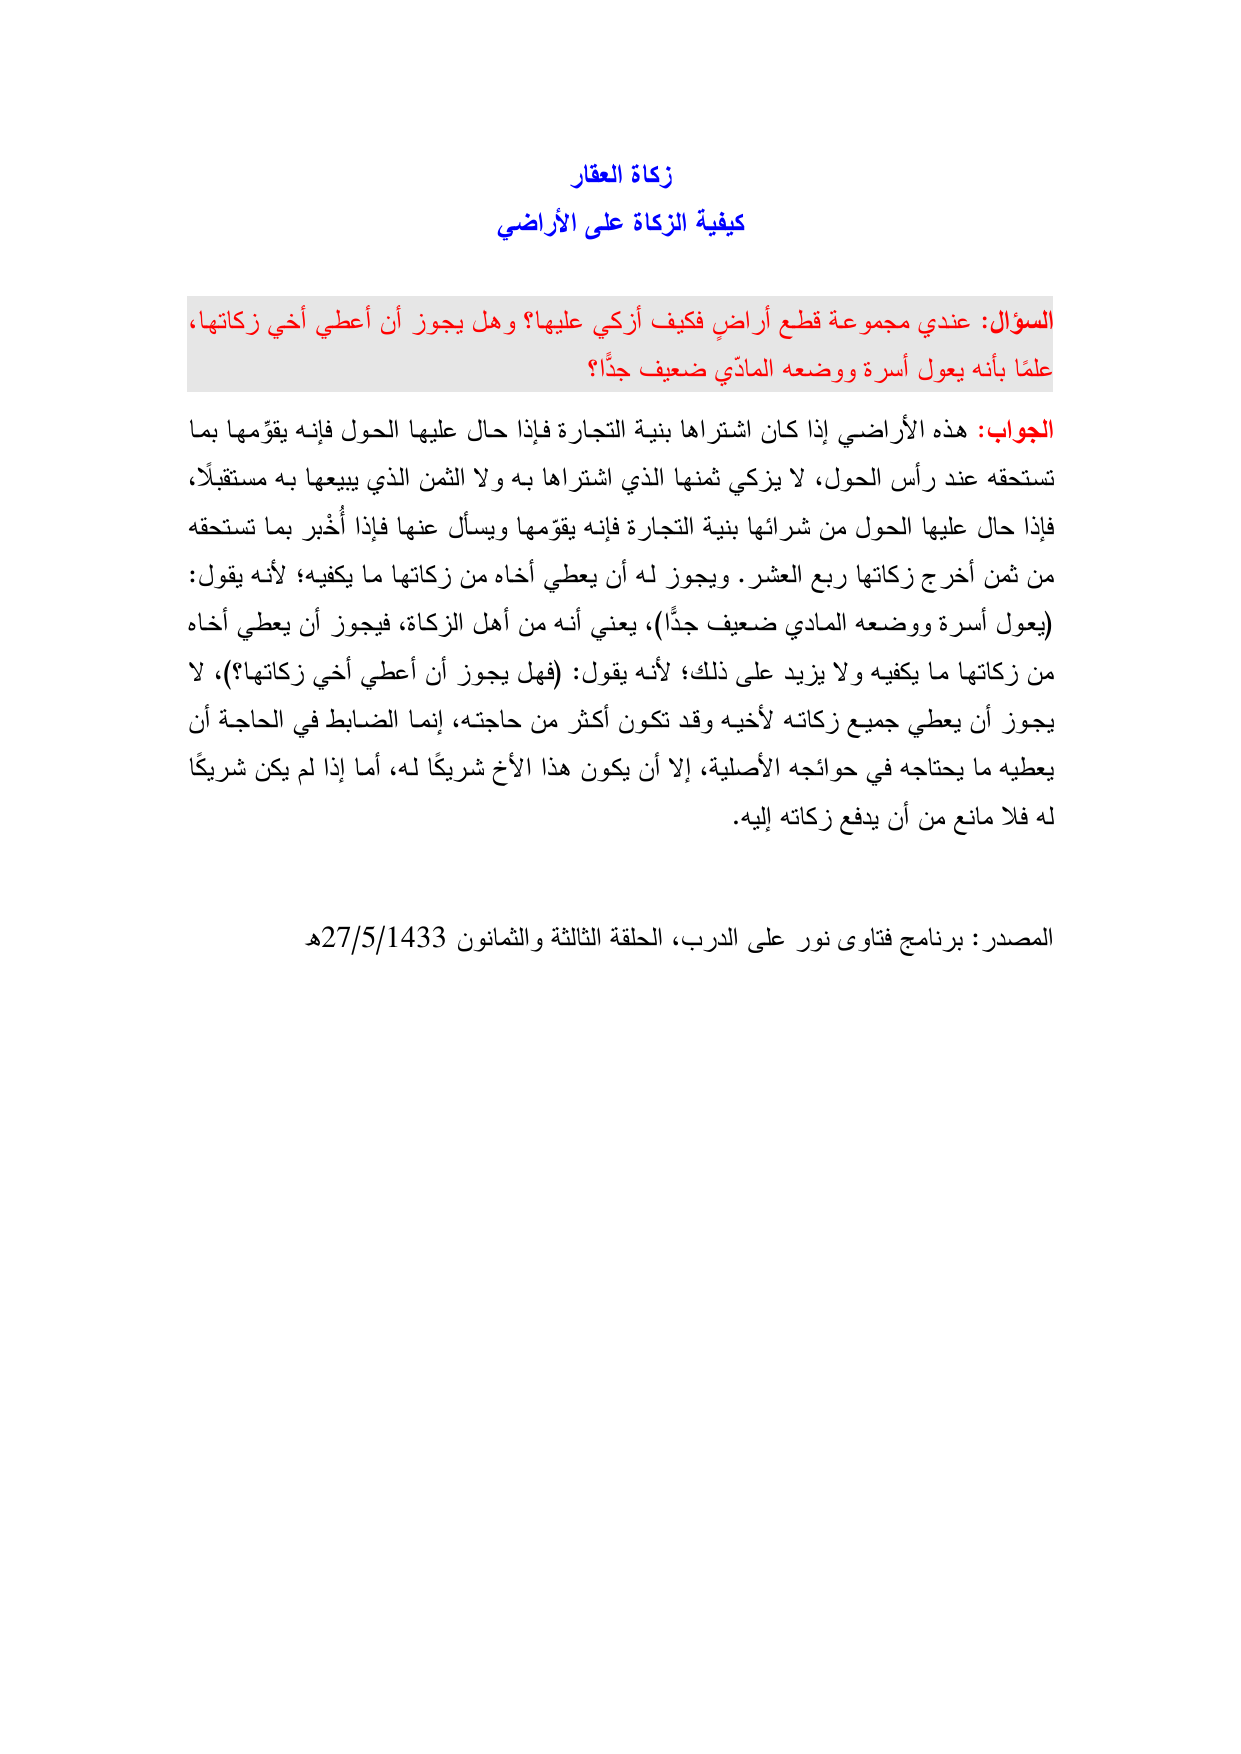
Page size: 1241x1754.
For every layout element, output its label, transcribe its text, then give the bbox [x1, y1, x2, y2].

text الجواب: هذه الأراضي إذا كان اشتراها بنية التجارة فإذا حال عليها الحول فإنه يقوِّمها بما تستحقه عند رأس الحول، لا يزكي ثمنها الذي اشتراها به ولا الثمن الذي يبيعها به مستقبلًا، فإذا حال عليها الحول من شرائها بنية التجارة فإنه يقوّمها ويسأل عنها فإذا أُخْبر بما تستحقه من ثمن أخرج زكاتها ربع العشر. ويجوز له أن يعطي أخاه من زكاتها ما يكفيه؛ لأنه يقول: (يعول أسرة ووضعه المادي ضعيف جدًّا)، يعني أنه من أهل الزكاة، فيجوز أن يعطي أخاه من زكاتها ما يكفيه ولا يزيد على ذلك؛ لأنه يقول: (فهل يجوز أن أعطي أخي زكاتها؟)، لا يجوز أن يعطي جميع زكاته لأخيه وقد تكون أكثر من حاجته، إنما الضابط في الحاجة أن يعطيه ما يحتاجه في حوائجه الأصلية، إلا أن يكون هذا الأخ شريكًا له، أما إذا لم يكن شريكًا له فلا مانع من أن يدفع زكاته إليه. [187, 405, 1053, 840]
text السؤال: عندي مجموعة قطع أراضٍ فكيف أزكي عليها؟ وهل يجوز أن أعطي أخي زكاتها، علمًا بأنه يعول أسرة ووضعه المادّي ضعيف جدًّا؟ [187, 296, 1053, 392]
text المصدر: برنامج فتاوى نور على الدرب، الحلقة الثالثة والثمانون 27/5/1433ه [187, 913, 1053, 962]
title كيفية الزكاة على الأراضي [187, 198, 1053, 247]
title زكاة العقار [187, 150, 1053, 198]
